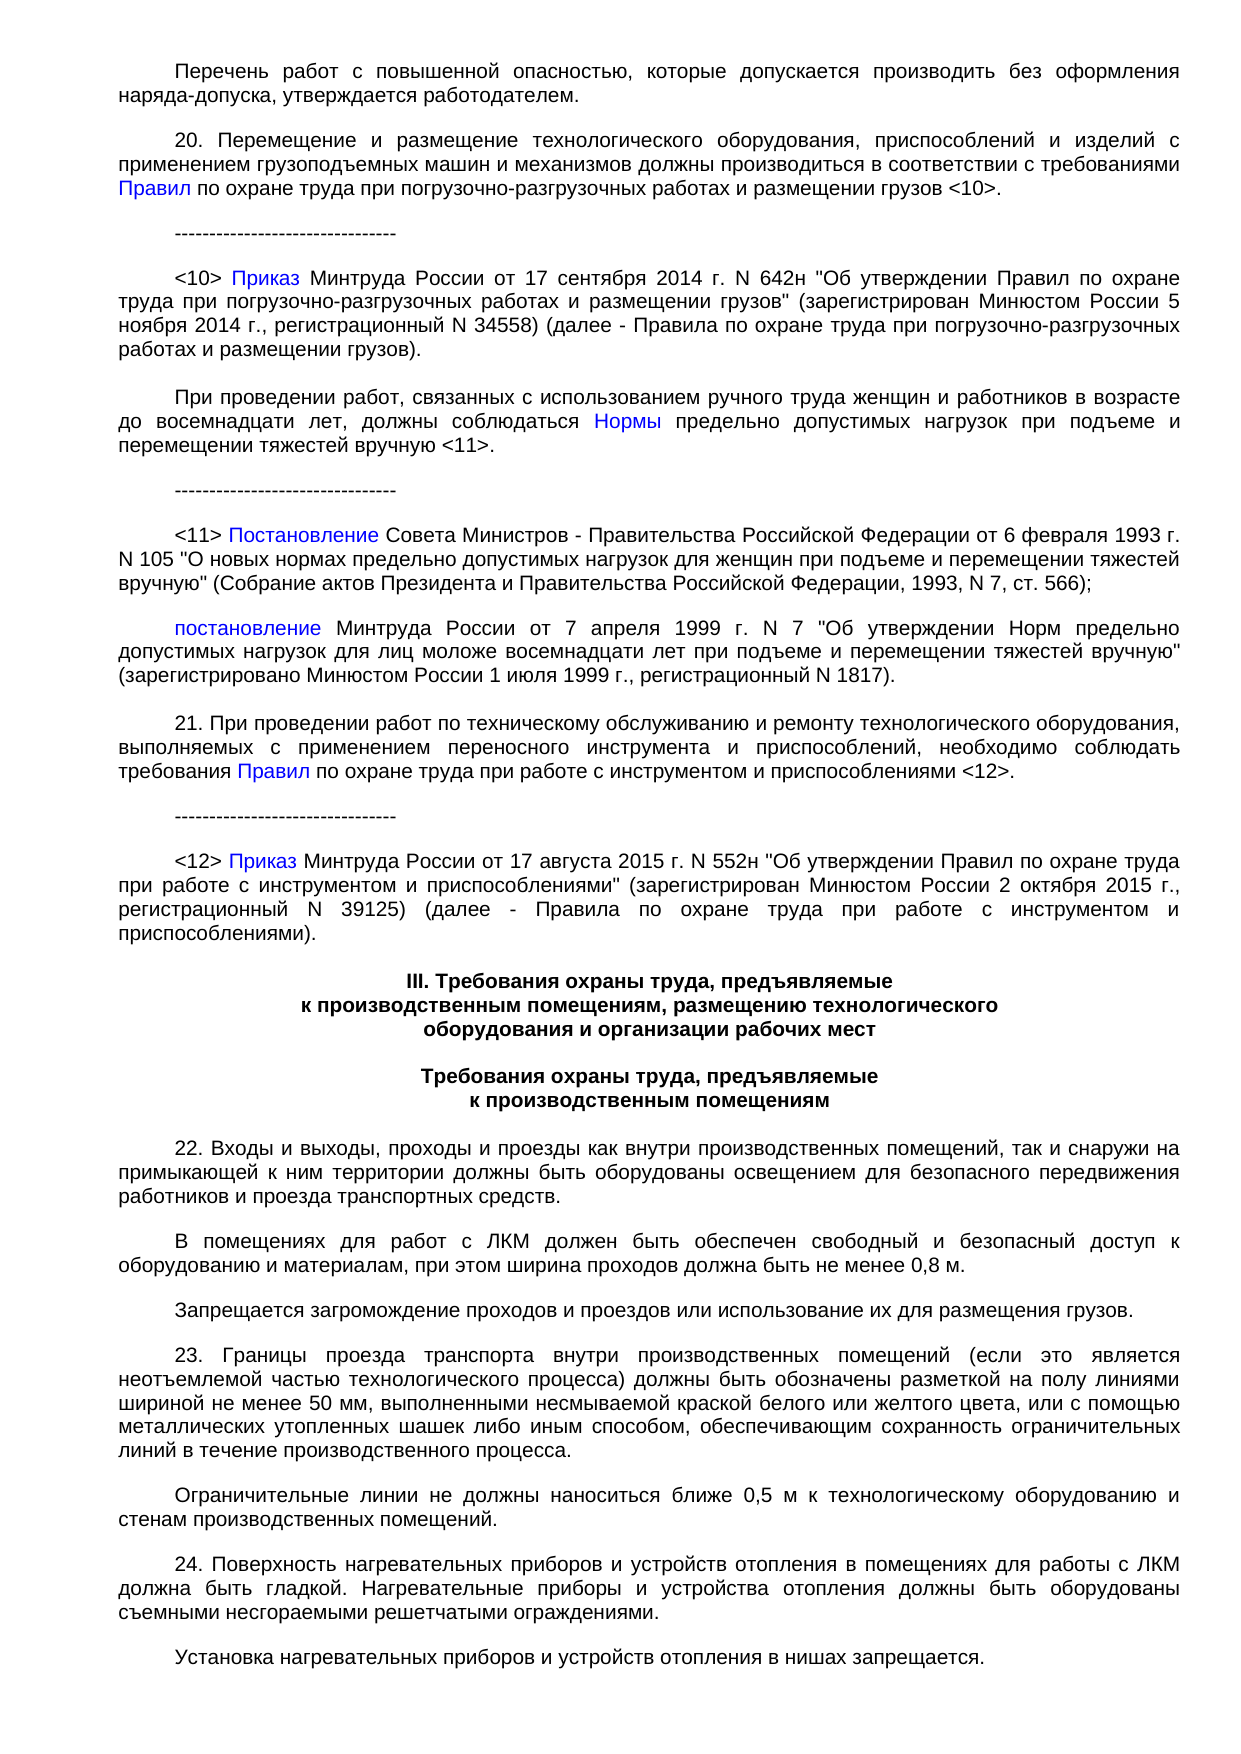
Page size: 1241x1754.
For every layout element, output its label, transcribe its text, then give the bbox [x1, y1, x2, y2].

text 21. При проведении работ по техническому обслуживанию и ремонту технологического оборудования, выполняемых с применением переносного инструмента и приспособлений, необходимо соблюдать требования Правил по охране труда при работе с инструментом и приспособлениями <12>. [118, 711, 1181, 783]
text 22. Входы и выходы, проходы и проезды как внутри производственных помещений, так и снаружи на примыкающей к ним территории должны быть оборудованы освещением для безопасного передвижения работников и проезда транспортных средств. [118, 1136, 1181, 1208]
text -------------------------------- [118, 804, 1181, 828]
text Установка нагревательных приборов и устройств отопления в нишах запрещается. [118, 1644, 1181, 1668]
text При проведении работ, связанных с использованием ручного труда женщин и работников в возрасте до восемнадцати лет, должны соблюдаться Нормы предельно допустимых нагрузок при подъеме и перемещении тяжестей вручную <11>. [118, 385, 1181, 457]
text к производственным помещениям [118, 1088, 1181, 1112]
text В помещениях для работ с ЛКМ должен быть обеспечен свободный и безопасный доступ к оборудованию и материалам, при этом ширина проходов должна быть не менее 0,8 м. [118, 1229, 1181, 1277]
text 23. Границы проезда транспорта внутри производственных помещений (если это является неотъемлемой частью технологического процесса) должны быть обозначены разметкой на полу линиями шириной не менее 50 мм, выполненными несмываемой краской белого или желтого цвета, или с помощью металлических утопленных шашек либо иным способом, обеспечивающим сохранность ограничительных линий в течение производственного процесса. [118, 1342, 1181, 1462]
text III. Требования охраны труда, предъявляемые [118, 968, 1181, 992]
text Ограничительные линии не должны наноситься ближе 0,5 м к технологическому оборудованию и стенам производственных помещений. [118, 1483, 1181, 1531]
text <12> Приказ Минтруда России от 17 августа 2015 г. N 552н "Об утверждении Правил по охране труда при работе с инструментом и приспособлениями" (зарегистрирован Минюстом России 2 октября 2015 г., регистрационный N 39125) (далее - Правила по охране труда при работе с инструментом и приспособлениями). [118, 849, 1181, 944]
text Перечень работ с повышенной опасностью, которые допускается производить без оформления наряда-допуска, утверждается работодателем. [118, 59, 1181, 107]
text постановление Минтруда России от 7 апреля 1999 г. N 7 "Об утверждении Норм предельно допустимых нагрузок для лиц моложе восемнадцати лет при подъеме и перемещении тяжестей вручную" (зарегистрировано Минюстом России 1 июля 1999 г., регистрационный N 1817). [118, 615, 1181, 687]
text Запрещается загромождение проходов и проездов или использование их для размещения грузов. [118, 1298, 1181, 1322]
text 24. Поверхность нагревательных приборов и устройств отопления в помещениях для работы с ЛКМ должна быть гладкой. Нагревательные приборы и устройства отопления должны быть оборудованы съемными несгораемыми решетчатыми ограждениями. [118, 1552, 1181, 1624]
text 20. Перемещение и размещение технологического оборудования, приспособлений и изделий с применением грузоподъемных машин и механизмов должны производиться в соответствии с требованиями Правил по охране труда при погрузочно-разгрузочных работах и размещении грузов <10>. [118, 128, 1181, 200]
text -------------------------------- [118, 221, 1181, 244]
text <10> Приказ Минтруда России от 17 сентября 2014 г. N 642н "Об утверждении Правил по охране труда при погрузочно-разгрузочных работах и размещении грузов" (зарегистрирован Минюстом России 5 ноября 2014 г., регистрационный N 34558) (далее - Правила по охране труда при погрузочно-разгрузочных работах и размещении грузов). [118, 265, 1181, 361]
text к производственным помещениям, размещению технологического [118, 992, 1181, 1016]
text <11> Постановление Совета Министров - Правительства Российской Федерации от 6 февраля 1993 г. N 105 "О новых нормах предельно допустимых нагрузок для женщин при подъеме и перемещении тяжестей вручную" (Собрание актов Президента и Правительства Российской Федерации, 1993, N 7, ст. 566); [118, 523, 1181, 594]
text -------------------------------- [118, 478, 1181, 502]
text Требования охраны труда, предъявляемые [118, 1064, 1181, 1088]
text оборудования и организации рабочих мест [118, 1016, 1181, 1040]
